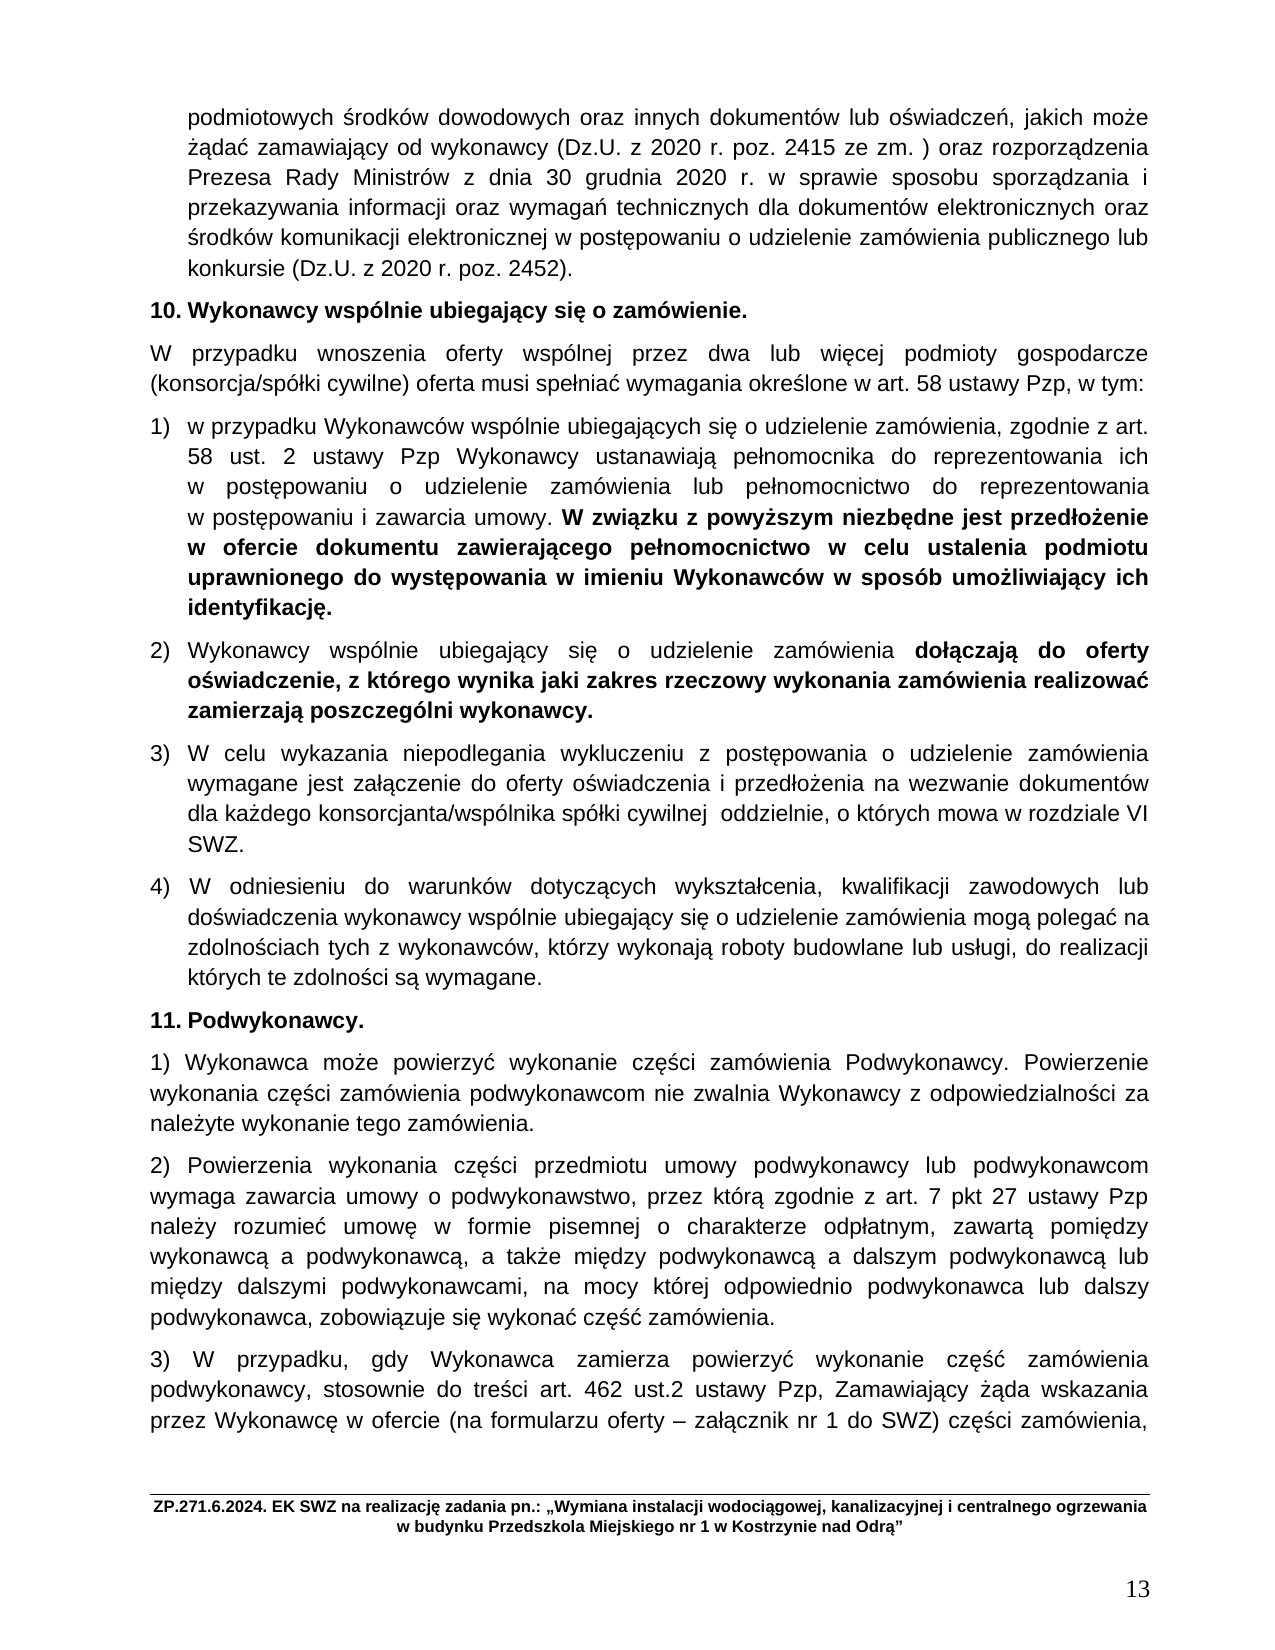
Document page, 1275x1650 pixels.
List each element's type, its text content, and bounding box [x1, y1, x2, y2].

text 3) W celu wykazania niepodlegania wykluczeniu z postępowania o udzielenie zamówienia wymagane jest załączenie do oferty oświadczenia i przedłożenia na wezwanie dokumentów dla każdego konsorcjanta/wspólnika spółki cywilnej oddzielnie, o których mowa w rozdziale VI SWZ. [150, 740, 1149, 857]
text 11. Podwykonawcy. [150, 1007, 1149, 1033]
text 1) w przypadku Wykonawców wspólnie ubiegających się o udzielenie zamówienia, zgodnie z art. 58 ust. 2 ustawy Pzp Wykonawcy ustanawiają pełnomocnika do reprezentowania ich w postępowaniu o udzielenie zamówienia lub pełnomocnictwo do reprezentowania w postępowaniu i zawarcia umowy. W związku z powyższym niezbędne jest przedłożenie w ofercie dokumentu zawierającego pełnomocnictwo w celu ustalenia podmiotu uprawnionego do występowania w imieniu Wykonawców w sposób umożliwiający ich identyfikację. [150, 413, 1149, 620]
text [150, 1346, 1149, 1433]
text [150, 103, 1149, 281]
text W przypadku wnoszenia oferty wspólnej przez dwa lub więcej podmioty gospodarcze (konsorcja/spółki cywilne) oferta musi spełniać wymagania określone w art. 58 ustawy Pzp, w tym: [150, 340, 1149, 396]
text 2) Powierzenia wykonania części przedmiotu umowy podwykonawcy lub podwykonawcom wymaga zawarcia umowy o podwykonawstwo, przez którą zgodnie z art. 7 pkt 27 ustawy Pzp należy rozumieć umowę w formie pisemnej o charakterze odpłatnym, zawartą pomiędzy wykonawcą a podwykonawcą, a także między podwykonawcą a dalszym podwykonawcą lub między dalszymi podwykonawcami, na mocy której odpowiednio podwykonawca lub dalszy podwykonawca, zobowiązuje się wykonać część zamówienia. [150, 1152, 1149, 1330]
text 10. Wykonawcy wspólnie ubiegający się o zamówienie. [150, 297, 1149, 323]
text 2) Wykonawcy wspólnie ubiegający się o udzielenie zamówienia dołączają do oferty oświadczenie, z którego wynika jaki zakres rzeczowy wykonania zamówienia realizować zamierzają poszczególni wykonawcy. [150, 637, 1149, 723]
text 1) Wykonawca może powierzyć wykonanie części zamówienia Podwykonawcy. Powierzenie wykonania części zamówienia podwykonawcom nie zwalnia Wykonawcy z odpowiedzialności za należyte wykonanie tego zamówienia. [150, 1049, 1149, 1136]
text 4) W odniesieniu do warunków dotyczących wykształcenia, kwalifikacji zawodowych lub doświadczenia wykonawcy wspólnie ubiegający się o udzielenie zamówienia mogą polegać na zdolnościach tych z wykonawców, którzy wykonają roboty budowlane lub usługi, do realizacji których te zdolności są wymagane. [150, 873, 1149, 990]
